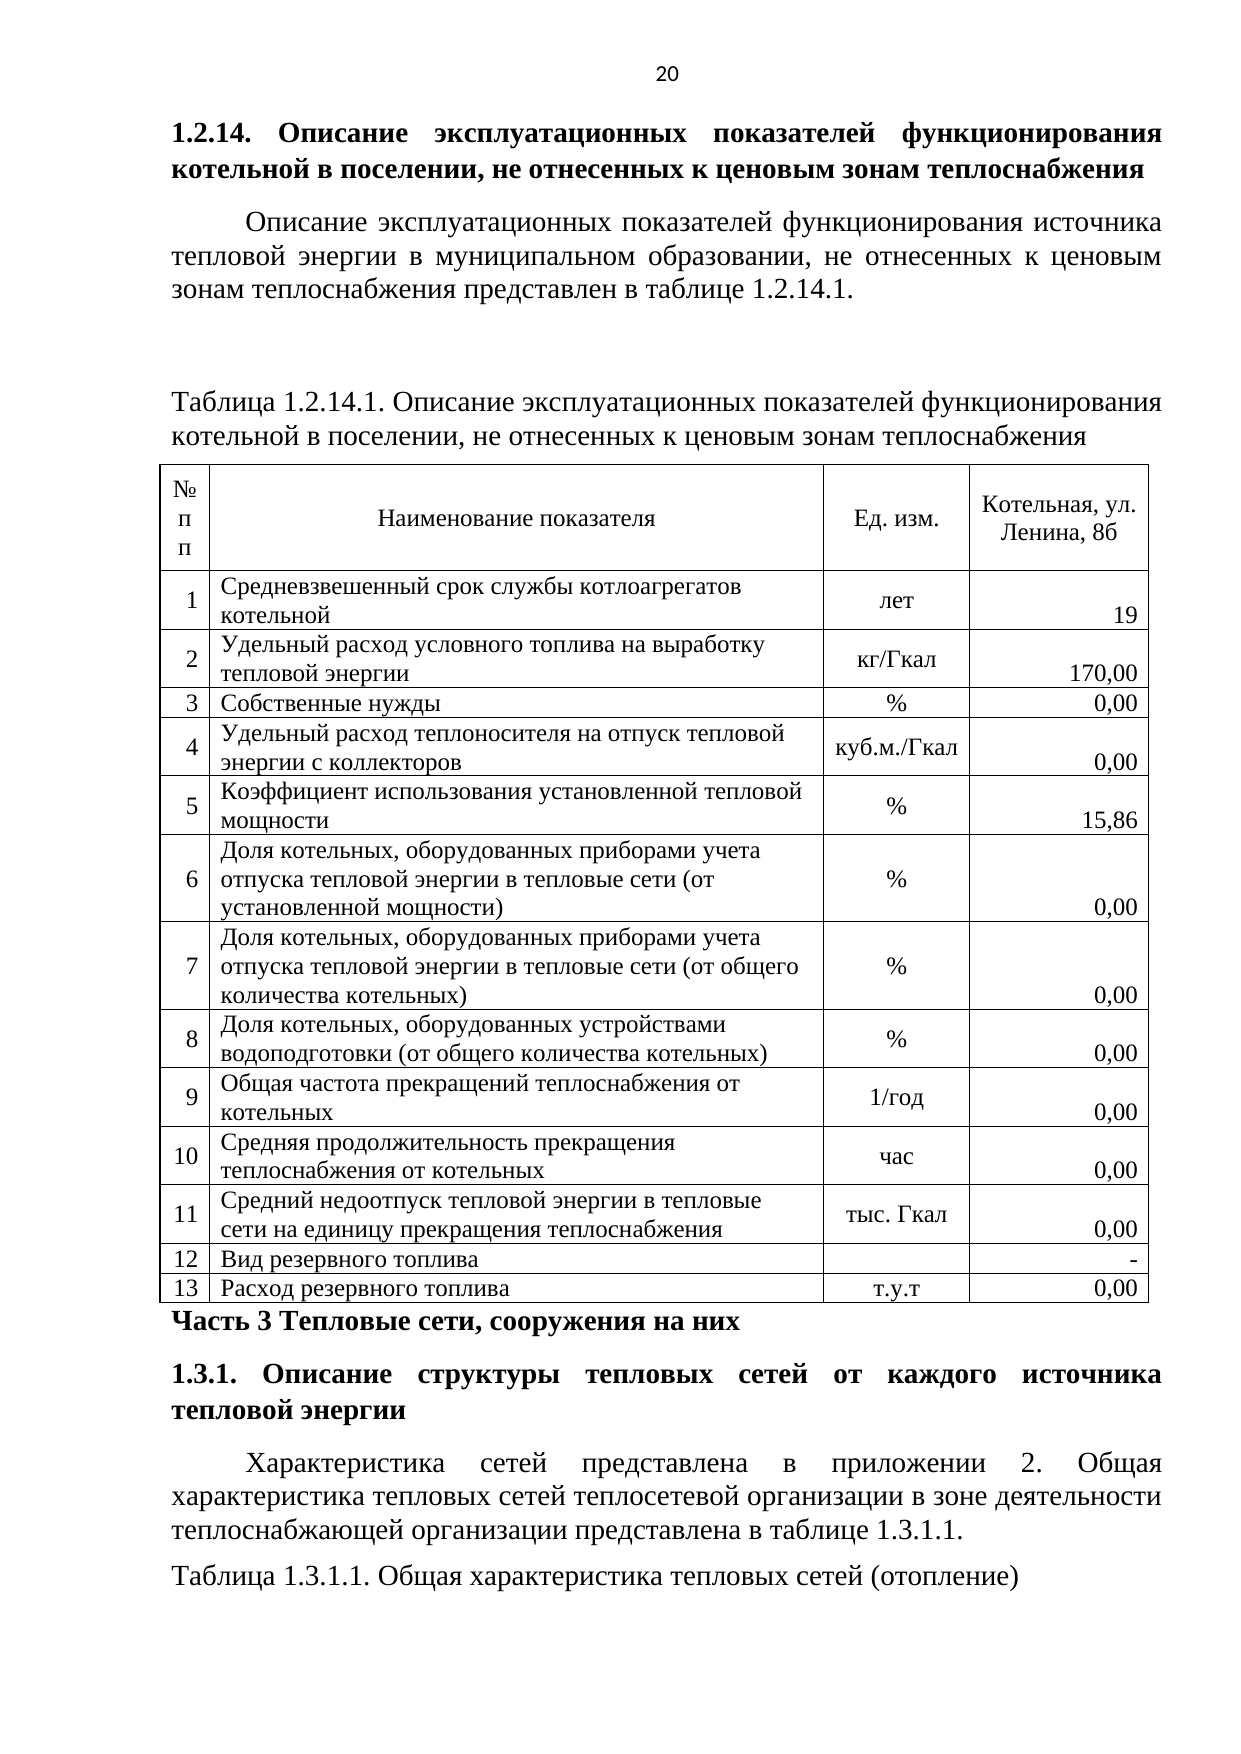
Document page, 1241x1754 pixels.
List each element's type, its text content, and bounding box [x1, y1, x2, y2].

table_cell тыс. Гкал [824, 1185, 969, 1243]
text Характеристика сетей представлена в приложении 2. Общая характеристика тепловых сетей теплосетевой организации в зоне деятельности теплоснабжающей организации представлена в таблице 1.3.1.1. [171, 1445, 1163, 1546]
table_cell Средневзвешенный срок службы котлоагрегатов котельной [210, 571, 823, 628]
table_header Наименование показателя [210, 465, 823, 570]
text Описание эксплуатационных показателей функционирования источника тепловой энергии в муниципальном образовании, не отнесенных к ценовым зонам теплоснабжения представлен в таблице 1.2.14.1. [171, 204, 1163, 305]
table_cell 7 [161, 922, 209, 1008]
table_cell Удельный расход теплоносителя на отпуск тепловой энергии с коллекторов [210, 718, 823, 775]
table_cell 0,00 [970, 1274, 1148, 1302]
table_cell 19 [970, 571, 1148, 628]
table_cell 0,00 [970, 718, 1148, 775]
table_cell 2 [161, 630, 209, 687]
table_cell 1 [161, 571, 209, 628]
text Таблица 1.3.1.1. Общая характеристика тепловых сетей (отопление) [171, 1558, 1163, 1592]
table_cell 6 [161, 835, 209, 921]
table_cell 0,00 [970, 922, 1148, 1008]
table_cell кг/Гкал [824, 630, 969, 687]
table_header № пп [161, 465, 209, 570]
table_cell куб.м./Гкал [824, 718, 969, 775]
table_cell 0,00 [970, 688, 1148, 717]
table_cell Общая частота прекращений теплоснабжения от котельных [210, 1068, 823, 1126]
table_cell Расход резервного топлива [210, 1274, 823, 1302]
table_cell 13 [161, 1274, 209, 1302]
text 1.2.14. Описание эксплуатационных показателей функционирования котельной в поселении, не отнесенных к ценовым зонам теплоснабжения [171, 115, 1163, 185]
table_cell 10 [161, 1127, 209, 1184]
table_cell 8 [161, 1010, 209, 1067]
table_cell лет [824, 571, 969, 628]
table_cell Вид резервного топлива [210, 1244, 823, 1272]
table_cell 3 [161, 688, 209, 717]
text Таблица 1.2.14.1. Описание эксплуатационных показателей функционирования котельной в поселении, не отнесенных к ценовым зонам теплоснабжения [171, 384, 1163, 451]
table_cell % [824, 776, 969, 834]
table_cell 11 [161, 1185, 209, 1243]
text Часть 3 Тепловые сети, сооружения на них [171, 1303, 1163, 1337]
table_cell 0,00 [970, 1068, 1148, 1126]
table_cell Доля котельных, оборудованных приборами учета отпуска тепловой энергии в тепловые сети (от общего количества котельных) [210, 922, 823, 1008]
table_cell 1/год [824, 1068, 969, 1126]
table_cell [824, 1244, 969, 1272]
table_cell 12 [161, 1244, 209, 1272]
table_cell Собственные нужды [210, 688, 823, 717]
table_cell 15,86 [970, 776, 1148, 834]
table_cell час [824, 1127, 969, 1184]
text 1.3.1. Описание структуры тепловых сетей от каждого источника тепловой энергии [171, 1356, 1163, 1426]
table_cell Средний недоотпуск тепловой энергии в тепловые сети на единицу прекращения теплоснабжения [210, 1185, 823, 1243]
table_cell % [824, 922, 969, 1008]
table_cell Доля котельных, оборудованных приборами учета отпуска тепловой энергии в тепловые сети (от установленной мощности) [210, 835, 823, 921]
table_cell 0,00 [970, 1127, 1148, 1184]
table_cell - [970, 1244, 1148, 1272]
table_cell % [824, 1010, 969, 1067]
table_cell 5 [161, 776, 209, 834]
table_cell % [824, 688, 969, 717]
table_cell 170,00 [970, 630, 1148, 687]
table_cell т.у.т [824, 1274, 969, 1302]
table_header Ед. изм. [824, 465, 969, 570]
table_cell Средняя продолжительность прекращения теплоснабжения от котельных [210, 1127, 823, 1184]
table_cell Коэффициент использования установленной тепловой мощности [210, 776, 823, 834]
table_cell Доля котельных, оборудованных устройствами водоподготовки (от общего количества котельных) [210, 1010, 823, 1067]
table_cell % [824, 835, 969, 921]
table_cell 4 [161, 718, 209, 775]
table_cell Удельный расход условного топлива на выработку тепловой энергии [210, 630, 823, 687]
table_cell 9 [161, 1068, 209, 1126]
table_cell 0,00 [970, 1010, 1148, 1067]
table_header Котельная, ул. Ленина, 8б [970, 465, 1148, 570]
table_cell 0,00 [970, 1185, 1148, 1243]
table_cell 0,00 [970, 835, 1148, 921]
